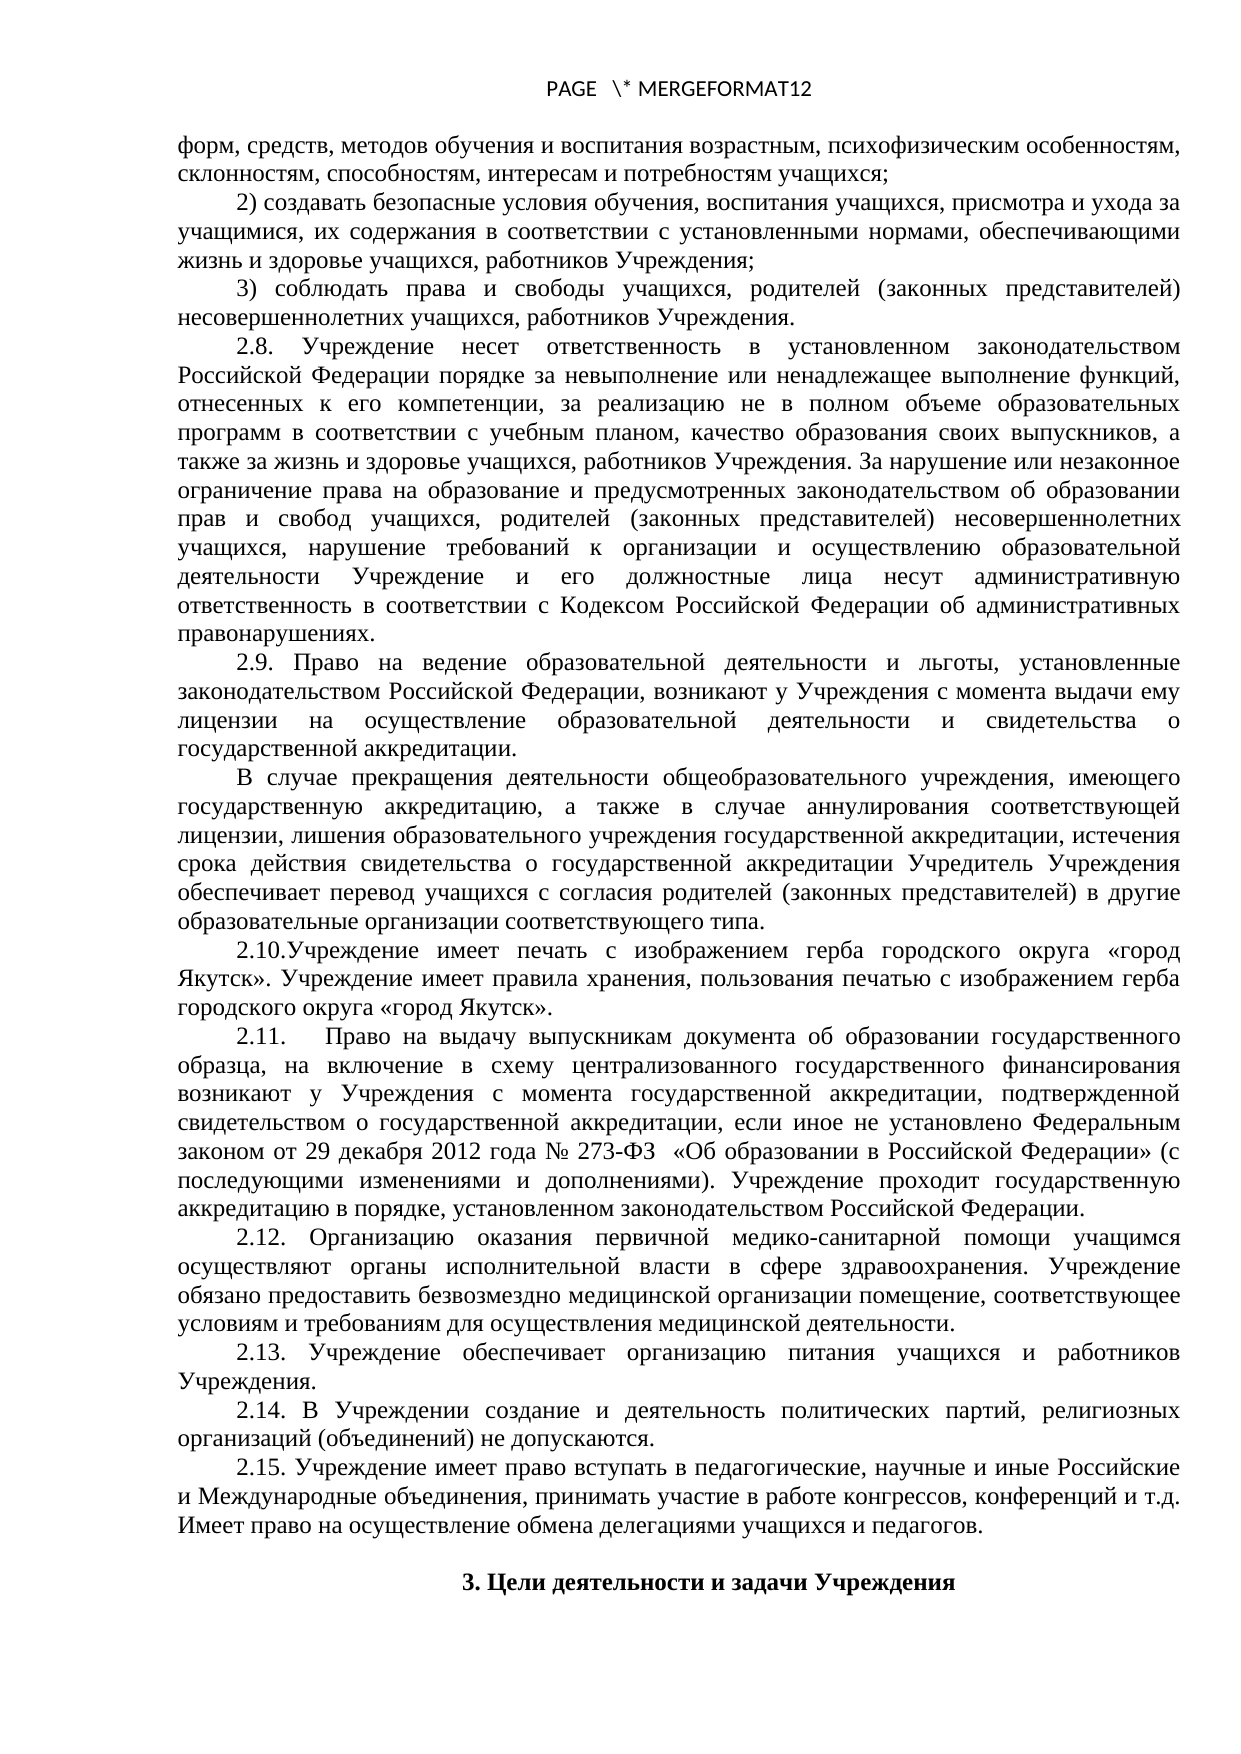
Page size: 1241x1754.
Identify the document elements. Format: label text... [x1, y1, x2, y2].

list Право на выдачу выпускникам документа об образовании государственного образца, на включение в схему централизованного государственного финансирования возникают у Учреждения с момента государственной аккредитации, подтвержденной свидетельством о государственной аккредитации, если иное не установлено Федеральным законом от 29 декабря 2012 года № 273-ФЗ «Об образовании в Российской Федерации» (с последующими изменениями и дополнениями). Учреждение проходит государственную аккредитацию в порядке, установленном законодательством Российской Федерации. [177, 1021, 1181, 1222]
text 2.9. Право на ведение образовательной деятельности и льготы, установленные законодательством Российской Федерации, возникают у Учреждения с момента выдачи ему лицензии на осуществление образовательной деятельности и свидетельства о государственной аккредитации. [177, 647, 1181, 762]
text 3. Цели деятельности и задачи Учреждения [177, 1567, 1181, 1596]
text 3) соблюдать права и свободы учащихся, родителей (законных представителей) несовершеннолетних учащихся, работников Учреждения. [177, 273, 1181, 331]
text 2.12. Организацию оказания первичной медико-санитарной помощи учащимся осуществляют органы исполнительной власти в сфере здравоохранения. Учреждение обязано предоставить безвозмездно медицинской организации помещение, соответствующее условиям и требованиям для осуществления медицинской деятельности. [177, 1222, 1181, 1337]
text В случае прекращения деятельности общеобразовательного учреждения, имеющего государственную аккредитацию, а также в случае аннулирования соответствующей лицензии, лишения образовательного учреждения государственной аккредитации, истечения срока действия свидетельства о государственной аккредитации Учредитель Учреждения обеспечивает перевод учащихся с согласия родителей (законных представителей) в другие образовательные организации соответствующего типа. [177, 762, 1181, 935]
text 2.15. Учреждение имеет право вступать в педагогические, научные и иные Российские и Международные объединения, принимать участие в работе конгрессов, конференций и т.д. Имеет право на осуществление обмена делегациями учащихся и педагогов. [177, 1452, 1181, 1538]
text 2.10.Учреждение имеет печать с изображением герба городского округа «город Якутск». Учреждение имеет правила хранения, пользования печатью с изображением герба городского округа «город Якутск». [177, 935, 1181, 1021]
text 2.14. В Учреждении создание и деятельность политических партий, религиозных организаций (объединений) не допускаются. [177, 1395, 1181, 1452]
text 2.13. Учреждение обеспечивает организацию питания учащихся и работников Учреждения. [177, 1337, 1181, 1395]
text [177, 130, 1181, 187]
text 2.8. Учреждение несет ответственность в установленном законодательством Российской Федерации порядке за невыполнение или ненадлежащее выполнение функций, отнесенных к его компетенции, за реализацию не в полном объеме образовательных программ в соответствии с учебным планом, качество образования своих выпускников, а также за жизнь и здоровье учащихся, работников Учреждения. За нарушение или незаконное ограничение права на образование и предусмотренных законодательством об образовании прав и свобод учащихся, родителей (законных представителей) несовершеннолетних учащихся, нарушение требований к организации и осуществлению образовательной деятельности Учреждение и его должностные лица несут административную ответственность в соответствии с Кодексом Российской Федерации об административных правонарушениях. [177, 331, 1181, 647]
text 2) создавать безопасные условия обучения, воспитания учащихся, присмотра и ухода за учащимися, их содержания в соответствии с установленными нормами, обеспечивающими жизнь и здоровье учащихся, работников Учреждения; [177, 187, 1181, 273]
